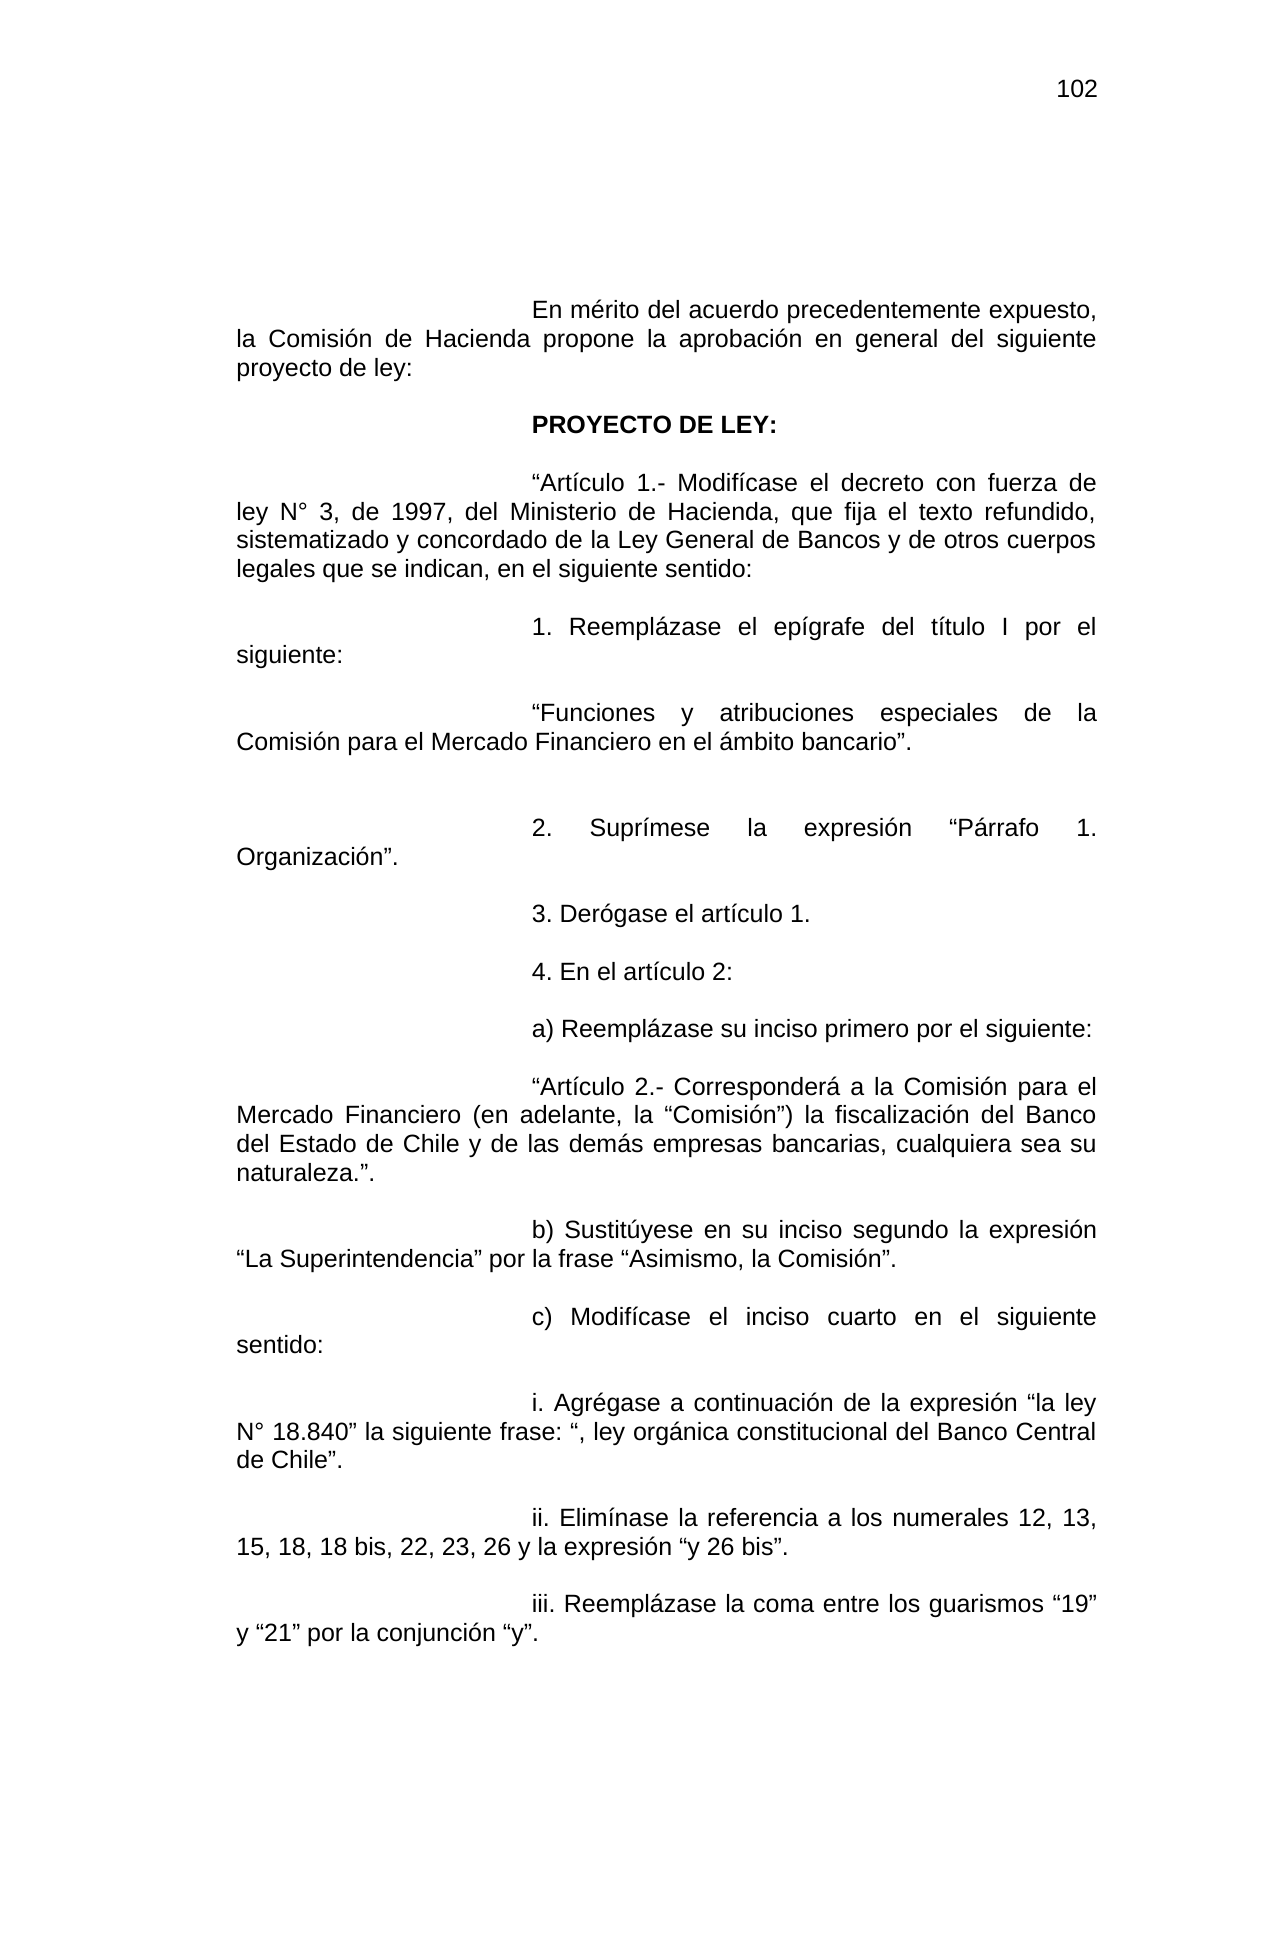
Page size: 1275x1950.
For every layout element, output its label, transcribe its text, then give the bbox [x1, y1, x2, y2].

text ii. Elimínase la referencia a los numerales 12, 13, 15, 18, 18 bis, 22, 23, 26 y la expresión “y 26 bis”. [236, 1503, 1098, 1560]
text iii. Reemplázase la coma entre los guarismos “19” y “21” por la conjunción “y”. [236, 1589, 1098, 1647]
text 3. Derógase el artículo 1. [236, 899, 1098, 928]
text i. Agrégase a continuación de la expresión “la ley N° 18.840” la siguiente frase: “, ley orgánica constitucional del Banco Central de Chile”. [236, 1388, 1098, 1474]
text PROYECTO DE LEY: [236, 410, 1098, 439]
text a) Reemplázase su inciso primero por el siguiente: [236, 1014, 1098, 1043]
text b) Sustitúyese en su inciso segundo la expresión “La Superintendencia” por la frase “Asimismo, la Comisión”. [236, 1215, 1098, 1273]
text En mérito del acuerdo precedentemente expuesto, la Comisión de Hacienda propone la aprobación en general del siguiente proyecto de ley: [236, 295, 1098, 382]
text 4. En el artículo 2: [236, 957, 1098, 985]
text 1. Reemplázase el epígrafe del título I por el siguiente: [236, 612, 1098, 669]
text “Artículo 1.- Modifícase el decreto con fuerza de ley N° 3, de 1997, del Ministerio de Hacienda, que fija el texto refundido, sistematizado y concordado de la Ley General de Bancos y de otros cuerpos legales que se indican, en el siguiente sentido: [236, 468, 1098, 583]
text 2. Suprímese la expresión “Párrafo 1. Organización”. [236, 813, 1098, 870]
text c) Modifícase el inciso cuarto en el siguiente sentido: [236, 1302, 1098, 1359]
text “Artículo 2.- Corresponderá a la Comisión para el Mercado Financiero (en adelante, la “Comisión”) la fiscalización del Banco del Estado de Chile y de las demás empresas bancarias, cualquiera sea su naturaleza.”. [236, 1072, 1098, 1187]
text “Funciones y atribuciones especiales de la Comisión para el Mercado Financiero en el ámbito bancario”. [236, 698, 1098, 755]
